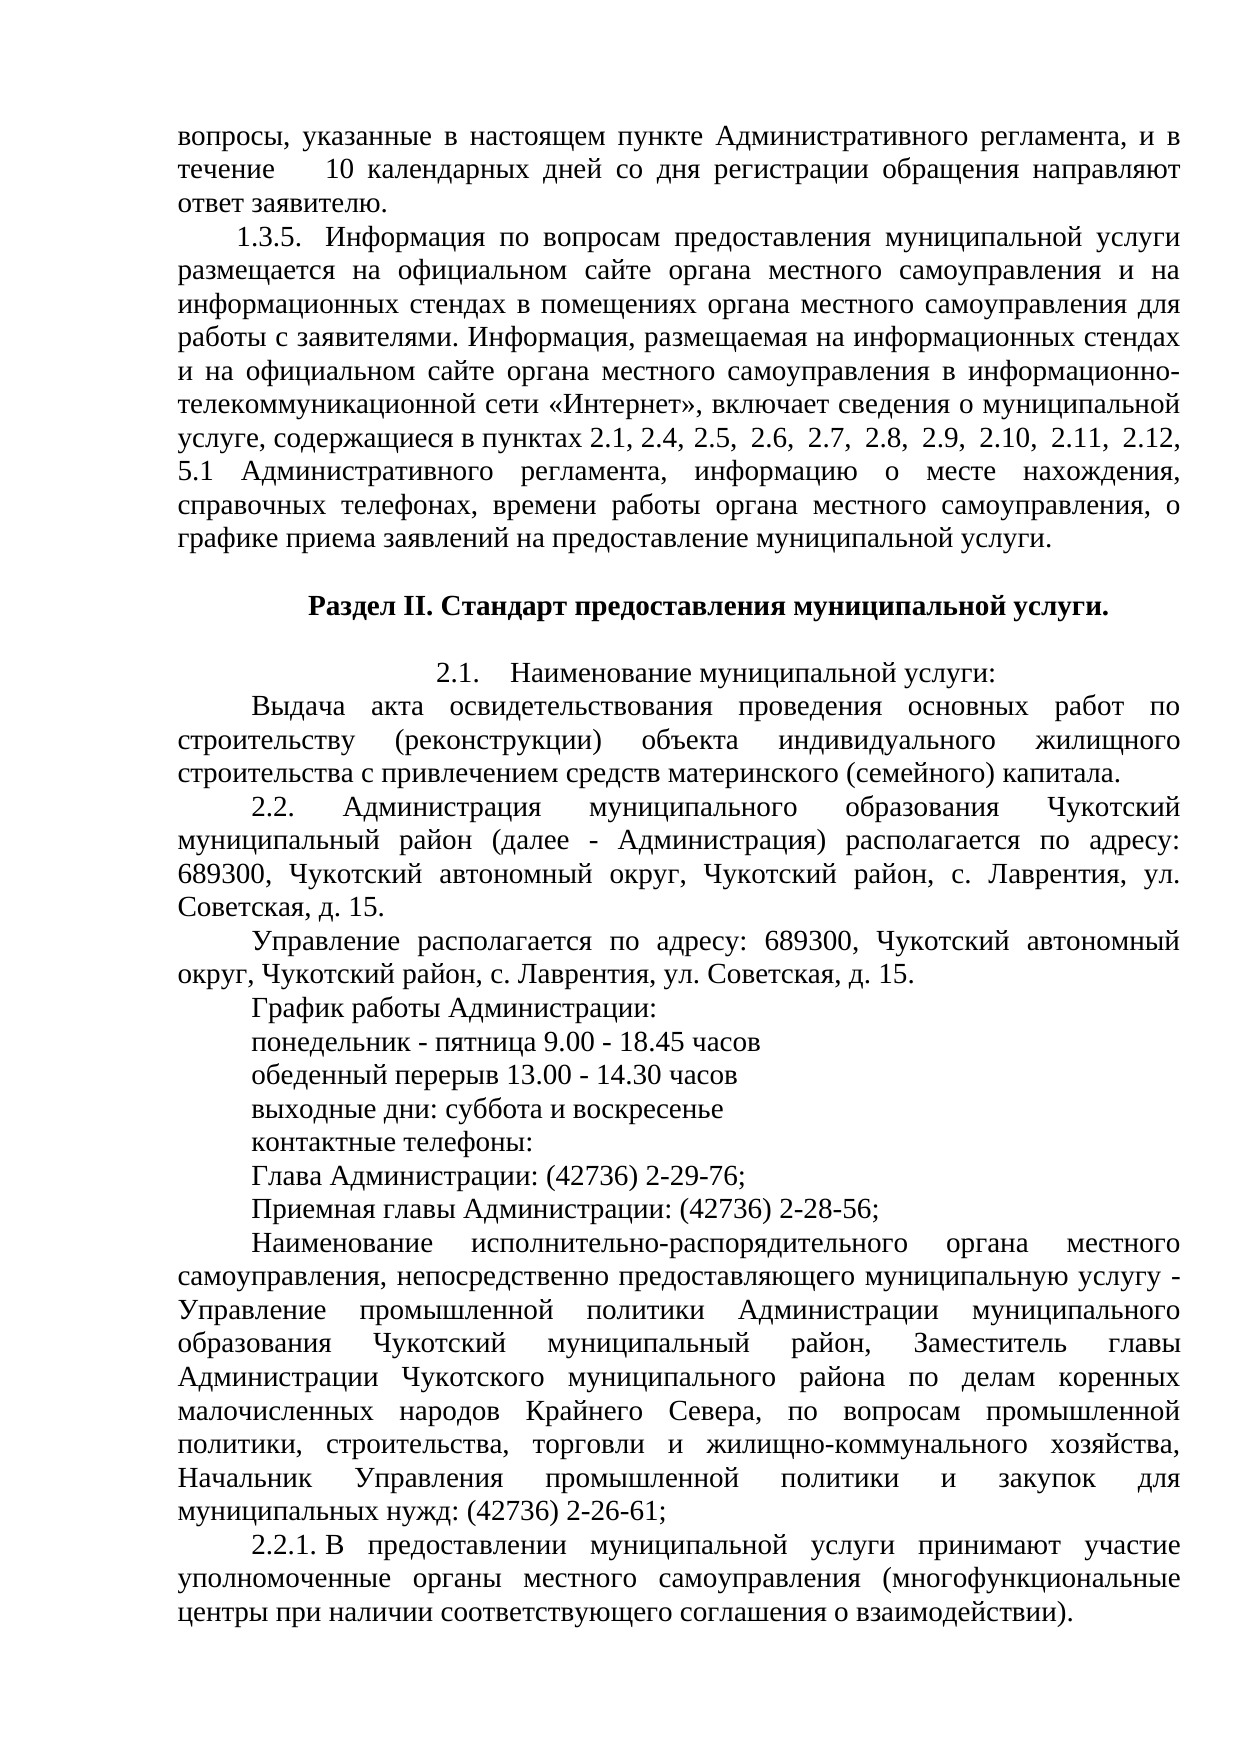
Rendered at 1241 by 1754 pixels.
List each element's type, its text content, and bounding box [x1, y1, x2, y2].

text понедельник - пятница 9.00 - 18.45 часов [177, 1024, 1181, 1057]
text Приемная главы Администрации: (42736) 2-28-56; [177, 1191, 1181, 1225]
text 2.1. Наименование муниципальной услуги: [177, 655, 1181, 688]
text выходные дни: суббота и воскресенье [177, 1091, 1181, 1124]
text Раздел II. Стандарт предоставления муниципальной услуги. [177, 588, 1181, 621]
text 1.3.5. Информация по вопросам предоставления муниципальной услуги размещается на официальном сайте органа местного самоуправления и на информационных стендах в помещениях органа местного самоуправления для работы с заявителями. Информация, размещаемая на информационных стендах и на официальном сайте органа местного самоуправления в информационно-телекоммуникационной сети «Интернет», включает сведения о муниципальной услуге, содержащиеся в пунктах 2.1, 2.4, 2.5, 2.6, 2.7, 2.8, 2.9, 2.10, 2.11, 2.12, 5.1 Административного регламента, информацию о месте нахождения, справочных телефонах, времени работы органа местного самоуправления, о графике приема заявлений на предоставление муниципальной услуги. [177, 219, 1181, 554]
text контактные телефоны: [177, 1124, 1181, 1158]
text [177, 118, 1181, 219]
text Наименование исполнительно-распорядительного органа местного самоуправления, непосредственно предоставляющего муниципальную услугу - Управление промышленной политики Администрации муниципального образования Чукотский муниципальный район, Заместитель главы Администрации Чукотского муниципального района по делам коренных малочисленных народов Крайнего Севера, по вопросам промышленной политики, строительства, торговли и жилищно-коммунального хозяйства, Начальник Управления промышленной политики и закупок для муниципальных нужд: (42736) 2-26-61; [177, 1225, 1181, 1527]
text 2.2. Администрация муниципального образования Чукотский муниципальный район (далее - Администрация) располагается по адресу: 689300, Чукотский автономный округ, Чукотский район, с. Лаврентия, ул. Советская, д. 15. [177, 789, 1181, 923]
text График работы Администрации: [177, 990, 1181, 1024]
text Глава Администрации: (42736) 2-29-76; [177, 1158, 1181, 1191]
text 2.2.1. В предоставлении муниципальной услуги принимают участие уполномоченные органы местного самоуправления (многофункциональные центры при наличии соответствующего соглашения о взаимодействии). [177, 1527, 1181, 1627]
text Управление располагается по адресу: 689300, Чукотский автономный округ, Чукотский район, с. Лаврентия, ул. Советская, д. 15. [177, 923, 1181, 990]
text обеденный перерыв 13.00 - 14.30 часов [177, 1057, 1181, 1091]
text Выдача акта освидетельствования проведения основных работ по строительству (реконструкции) объекта индивидуального жилищного строительства с привлечением средств материнского (семейного) капитала. [177, 688, 1181, 789]
